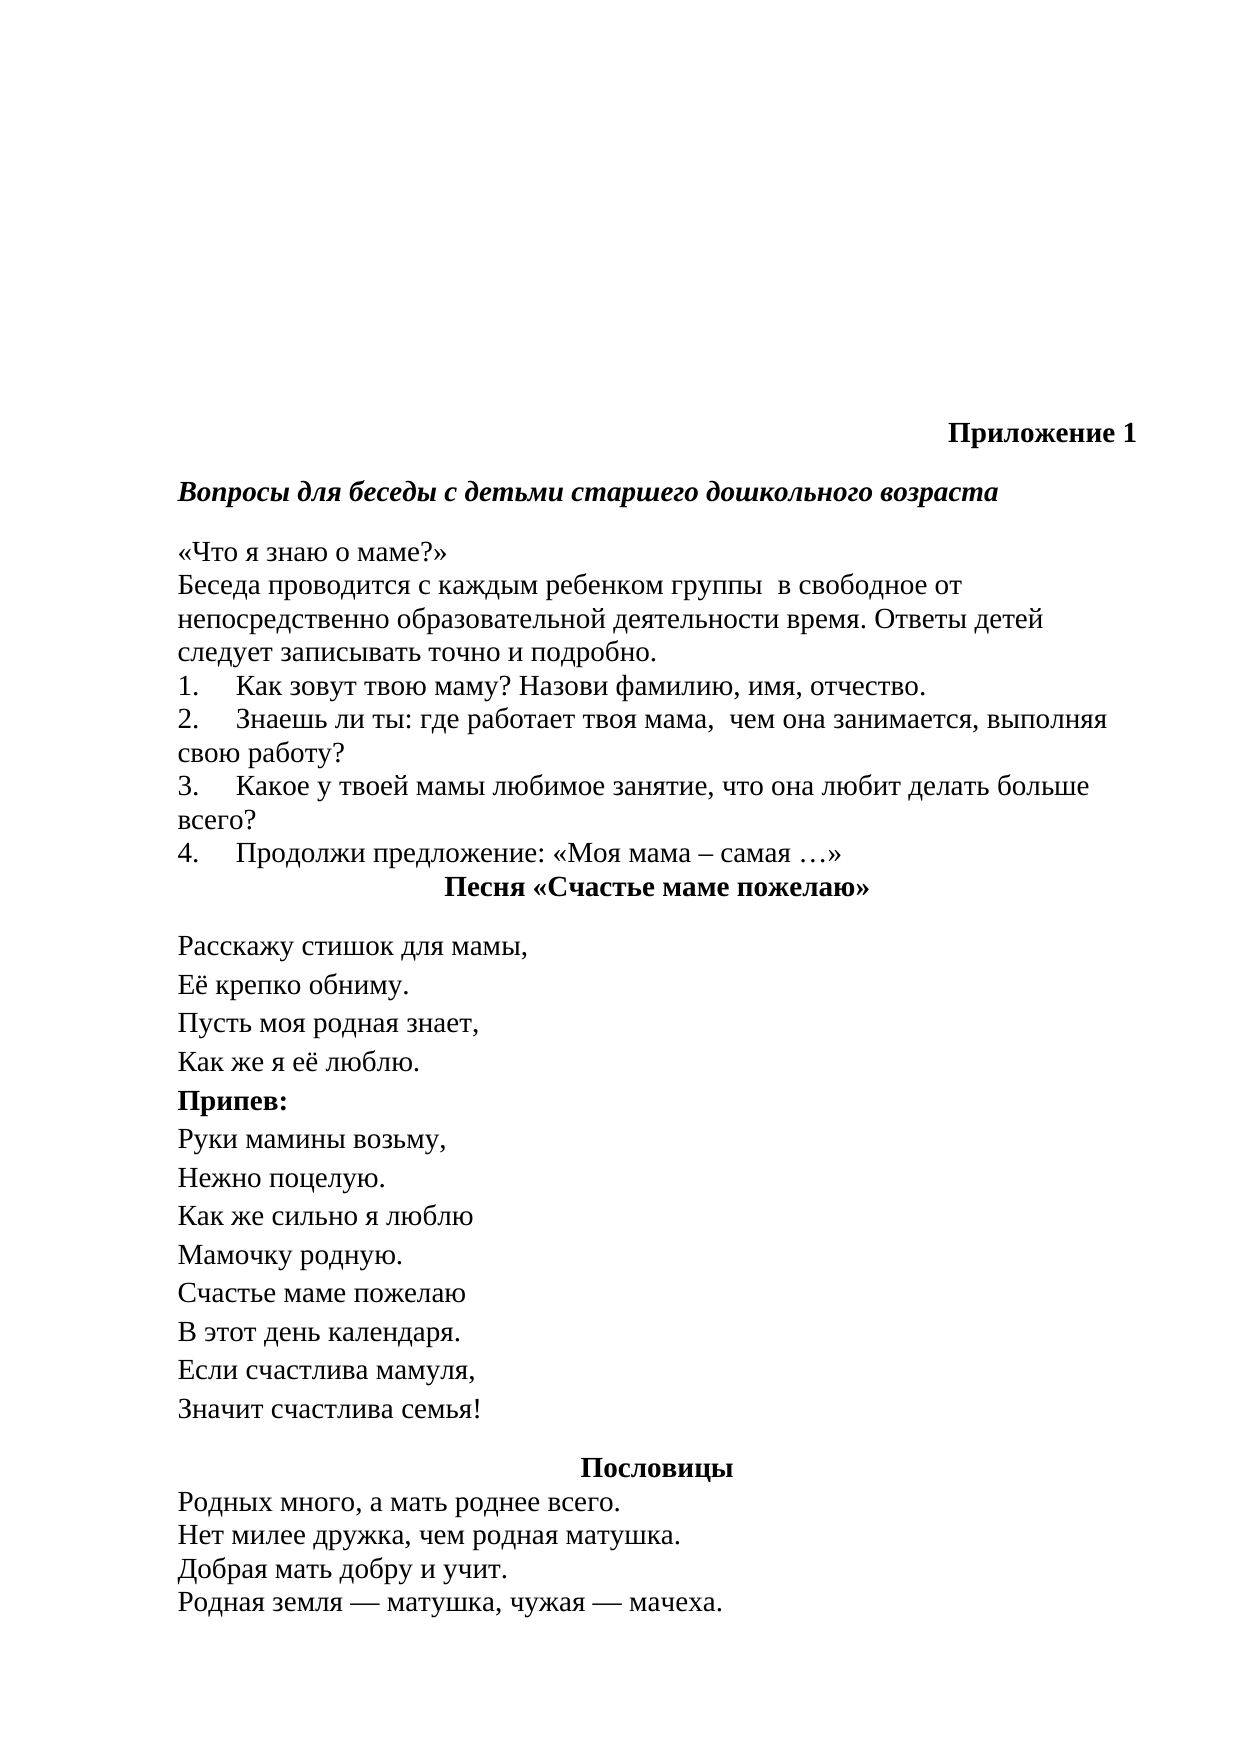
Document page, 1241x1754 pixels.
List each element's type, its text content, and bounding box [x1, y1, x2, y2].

text Расскажу стишок для мамы, Её крепко обниму. Пусть моя родная знает, Как же я её люблю. Припев: Руки мамины возьму, Нежно поцелую. Как же сильно я люблю Мамочку родную. Счастье маме пожелаю В этот день календаря. Если счастлива мамуля, Значит счастлива семья! [177, 928, 1137, 1424]
text Родных много, а мать роднее всего. [177, 1484, 1137, 1517]
text «Что я знаю о маме?» [177, 534, 1137, 567]
text 4. Продолжи предложение: «Моя мама – самая …» [177, 836, 1137, 869]
text Пословицы [177, 1450, 1137, 1484]
text Приложение 1 [177, 415, 1137, 448]
text Беседа проводится с каждым ребенком группы в свободное от непосредственно образовательной деятельности время. Ответы детей следует записывать точно и подробно. [177, 567, 1137, 668]
text 2. Знаешь ли ты: где работает твоя мама, чем она занимается, выполняя свою работу? [177, 701, 1137, 768]
text Добрая мать добру и учит. [177, 1551, 1137, 1584]
text 3. Какое у твоей мамы любимое занятие, что она любит делать больше всего? [177, 768, 1137, 836]
text Родная земля — матушка, чужая — мачеха. [177, 1584, 1137, 1618]
text Нет милее дружка, чем родная матушка. [177, 1517, 1137, 1551]
text 1. Как зовут твою маму? Назови фамилию, имя, отчество. [177, 668, 1137, 701]
text Песня «Счастье маме пожелаю» [177, 869, 1137, 903]
text Вопросы для беседы с детьми старшего дошкольного возраста [177, 474, 1137, 508]
